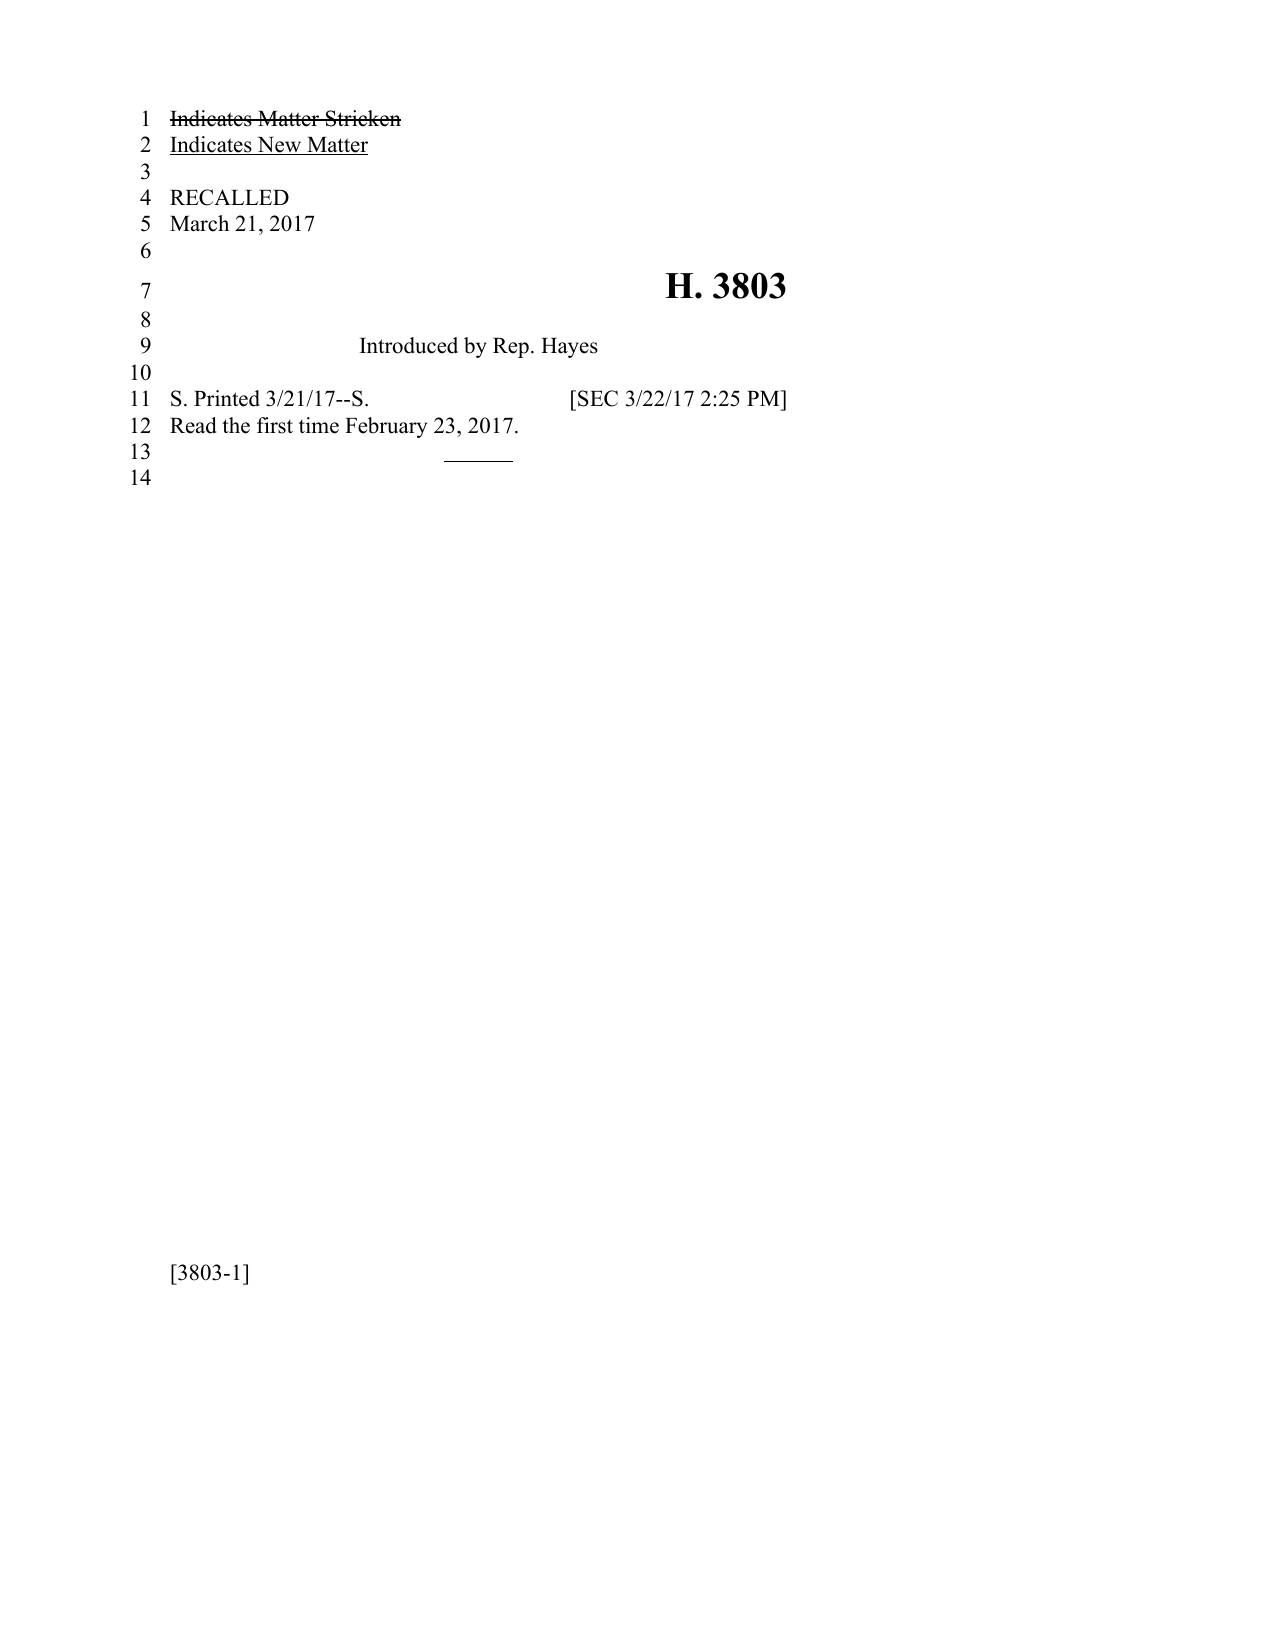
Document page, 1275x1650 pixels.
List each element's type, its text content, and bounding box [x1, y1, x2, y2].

text Indicates Matter Stricken [169, 105, 787, 131]
text Introduced by Rep. Hayes [169, 333, 787, 359]
text H. 3803 [169, 263, 787, 306]
text RECALLED [169, 184, 787, 210]
text March 21, 2017 [169, 210, 787, 237]
text Indicates New Matter [169, 131, 787, 158]
text Read the first time February 23, 2017. [169, 412, 787, 438]
text S. Printed 3/21/17--S. [SEC 3/22/17 2:25 PM] [169, 385, 787, 412]
